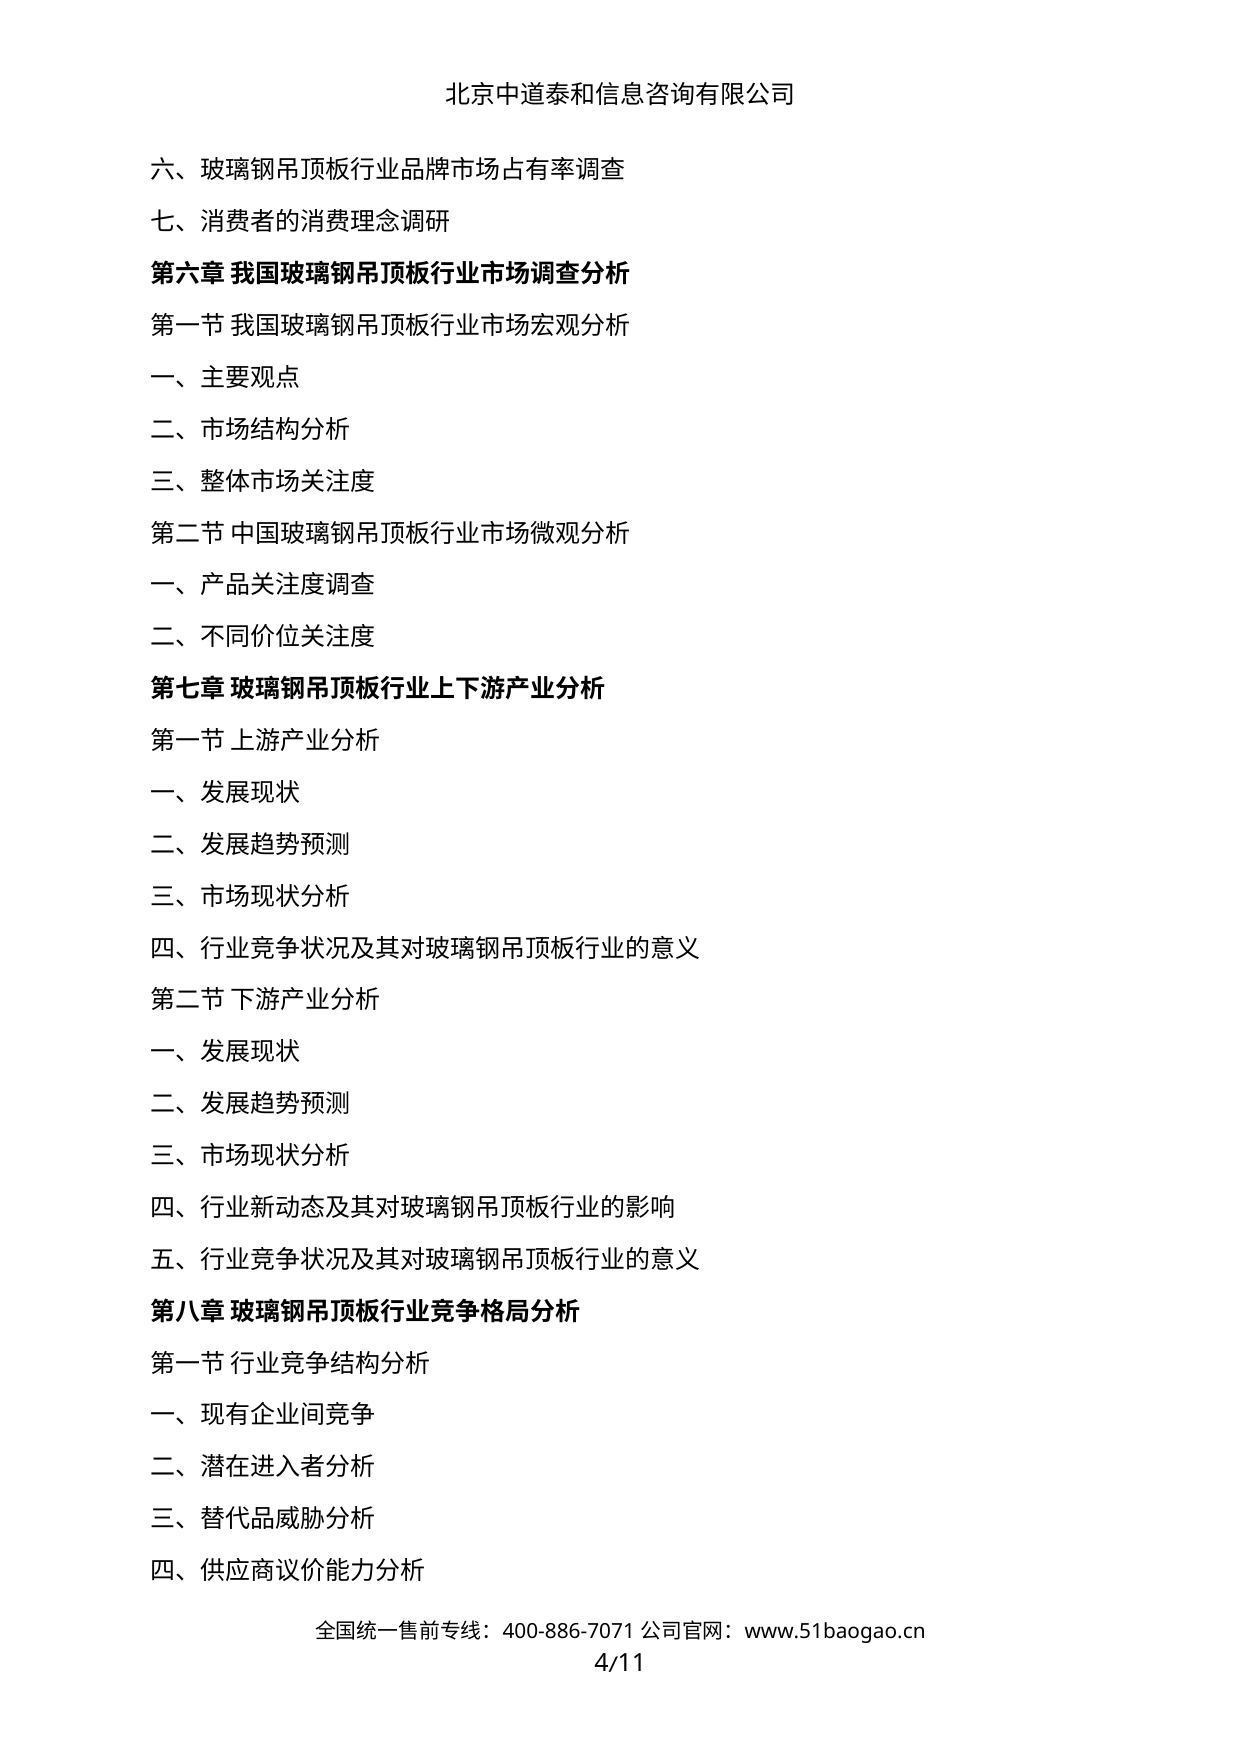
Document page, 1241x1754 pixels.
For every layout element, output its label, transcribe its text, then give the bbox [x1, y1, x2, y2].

text 一、发展现状 [150, 772, 1090, 809]
text 二、不同价位关注度 [150, 617, 1090, 653]
text 三、市场现状分析 [150, 1136, 1090, 1172]
text 五、行业竞争状况及其对玻璃钢吊顶板行业的意义 [150, 1239, 1090, 1276]
text 第一节 上游产业分析 [150, 721, 1090, 757]
text 三、整体市场关注度 [150, 461, 1090, 497]
text 第六章 我国玻璃钢吊顶板行业市场调查分析 [150, 254, 1090, 290]
text 一、产品关注度调查 [150, 565, 1090, 601]
text 二、市场结构分析 [150, 409, 1090, 446]
text 第二节 中国玻璃钢吊顶板行业市场微观分析 [150, 513, 1090, 549]
text 四、供应商议价能力分析 [150, 1551, 1090, 1587]
text 二、发展趋势预测 [150, 1084, 1090, 1120]
text 三、市场现状分析 [150, 876, 1090, 912]
text 第七章 玻璃钢吊顶板行业上下游产业分析 [150, 669, 1090, 705]
text 二、发展趋势预测 [150, 824, 1090, 861]
text 一、现有企业间竞争 [150, 1395, 1090, 1431]
text 七、消费者的消费理念调研 [150, 202, 1090, 238]
text 第一节 我国玻璃钢吊顶板行业市场宏观分析 [150, 306, 1090, 342]
text 六、玻璃钢吊顶板行业品牌市场占有率调查 [150, 150, 1090, 186]
text 三、替代品威胁分析 [150, 1499, 1090, 1535]
text 四、行业新动态及其对玻璃钢吊顶板行业的影响 [150, 1187, 1090, 1224]
text 第二节 下游产业分析 [150, 980, 1090, 1016]
text 第一节 行业竞争结构分析 [150, 1343, 1090, 1379]
text 第八章 玻璃钢吊顶板行业竞争格局分析 [150, 1291, 1090, 1327]
text 一、主要观点 [150, 357, 1090, 394]
text 一、发展现状 [150, 1032, 1090, 1068]
text 二、潜在进入者分析 [150, 1447, 1090, 1483]
text 四、行业竞争状况及其对玻璃钢吊顶板行业的意义 [150, 928, 1090, 964]
